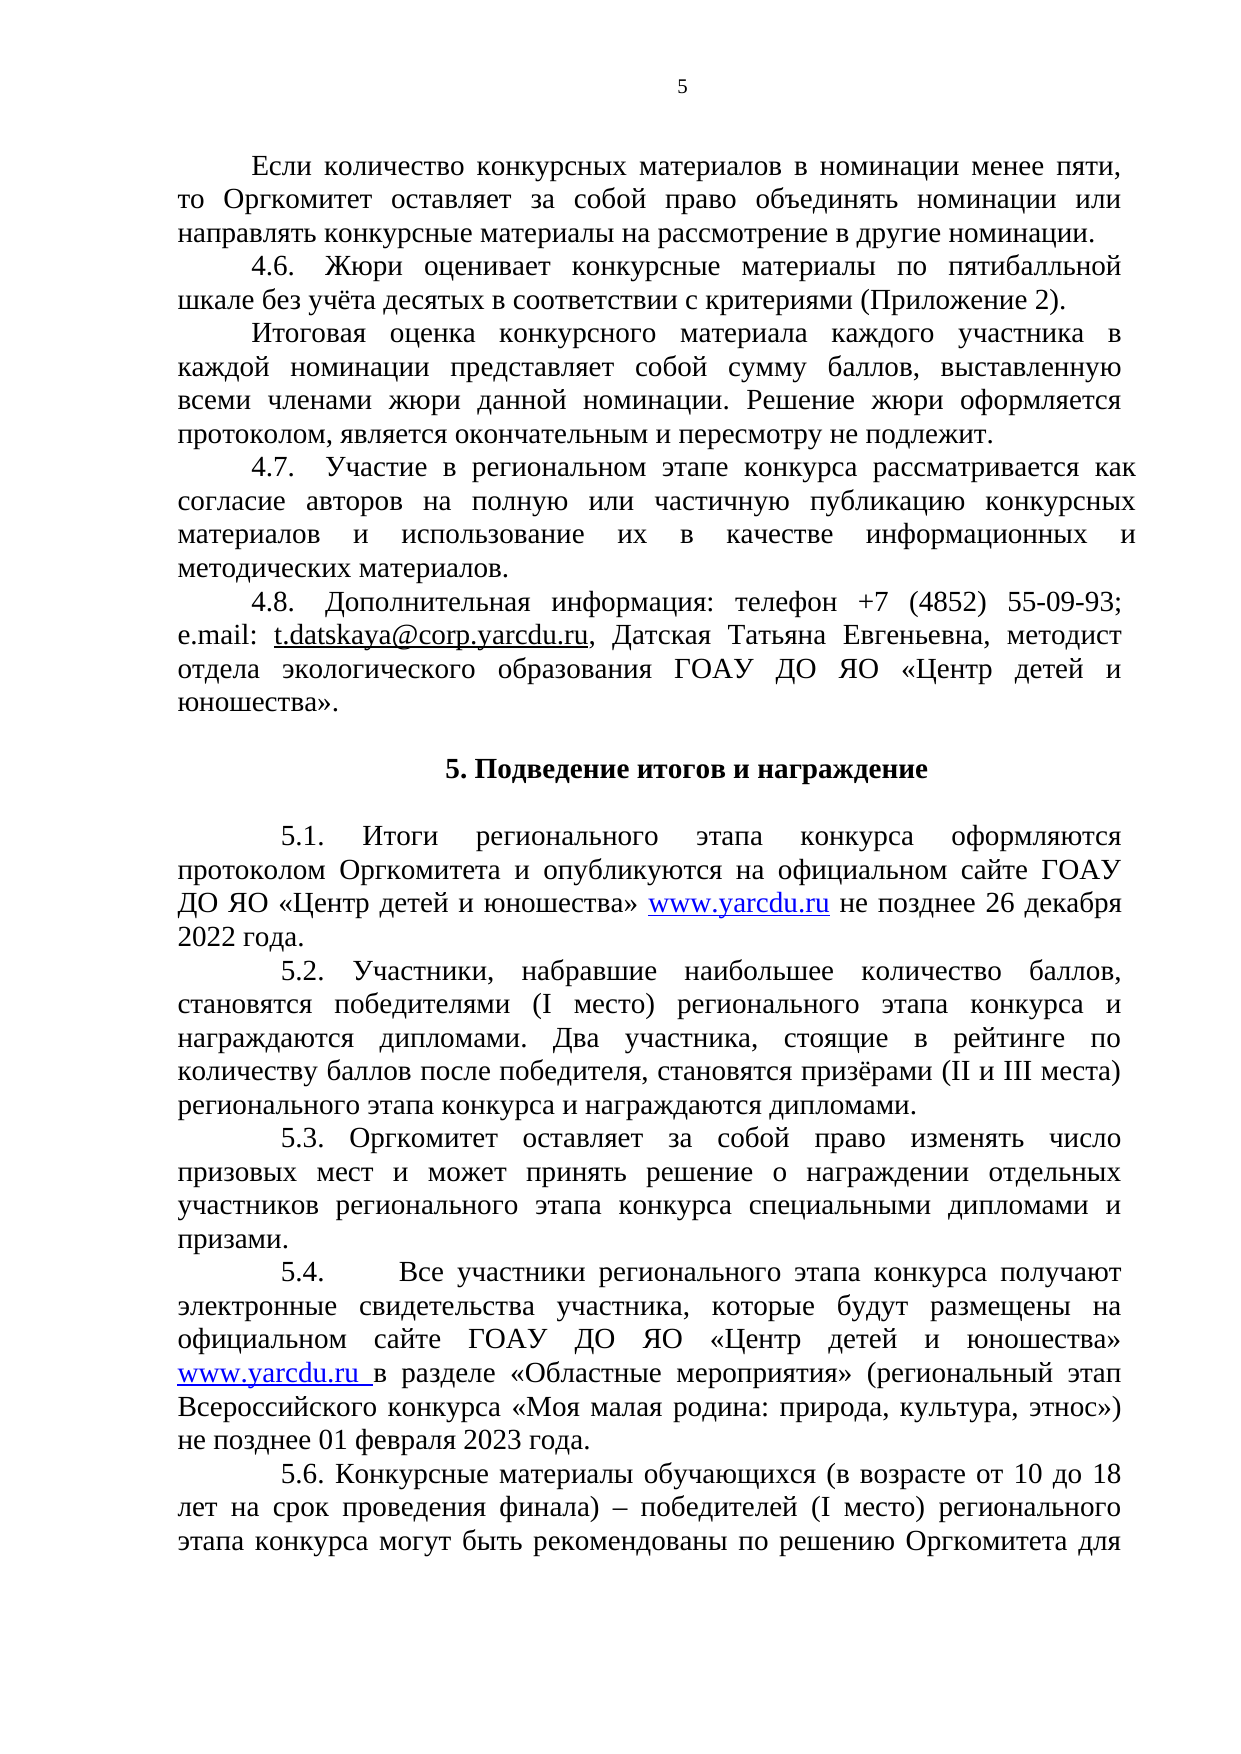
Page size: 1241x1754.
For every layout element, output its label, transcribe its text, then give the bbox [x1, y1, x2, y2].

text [177, 1456, 1122, 1556]
text 5.2. Участники, набравшие наибольшее количество баллов, становятся победителями (I место) регионального этапа конкурса и награждаются дипломами. Два участника, стоящие в рейтинге по количеству баллов после победителя, становятся призёрами (II и III места) регионального этапа конкурса и награждаются дипломами. [177, 953, 1122, 1120]
text 4.7. Участие в региональном этапе конкурса рассматривается как согласие авторов на полную или частичную публикацию конкурсных материалов и использование их в качестве информационных и методических материалов. [177, 449, 1137, 584]
text 4.8. Дополнительная информация: телефон +7 (4852) 55-09-93; e.mail: t.datskaya@corp.yarcdu.ru, Датская Татьяна Евгеньевна, методист отдела экологического образования ГОАУ ДО ЯО «Центр детей и юношества». [177, 584, 1122, 718]
text 5.4. Все участники регионального этапа конкурса получают электронные свидетельства участника, которые будут размещены на официальном сайте ГОАУ ДО ЯО «Центр детей и юношества» www.yarcdu.ru в разделе «Областные мероприятия» (региональный этап Всероссийского конкурса «Моя малая родина: природа, культура, этнос») не позднее 01 февраля 2023 года. [177, 1254, 1122, 1456]
text 4.6. Жюри оценивает конкурсные материалы по пятибалльной шкале без учёта десятых в соответствии с критериями (Приложение 2). [177, 248, 1122, 315]
text 5.1. Итоги регионального этапа конкурса оформляются протоколом Оргкомитета и опубликуются на официальном сайте ГОАУ ДО ЯО «Центр детей и юношества» www.yarcdu.ru не позднее 26 декабря 2022 года. [177, 818, 1122, 953]
text Если количество конкурсных материалов в номинации менее пяти, то Оргкомитет оставляет за собой право объединять номинации или направлять конкурсные материалы на рассмотрение в другие номинации. [177, 148, 1122, 248]
text 5. Подведение итогов и награждение [177, 751, 1122, 785]
text 5.3. Оргкомитет оставляет за собой право изменять число призовых мест и может принять решение о награждении отдельных участников регионального этапа конкурса специальными дипломами и призами. [177, 1120, 1122, 1254]
text Итоговая оценка конкурсного материала каждого участника в каждой номинации представляет собой сумму баллов, выставленную всеми членами жюри данной номинации. Решение жюри оформляется протоколом, является окончательным и пересмотру не подлежит. [177, 315, 1122, 449]
